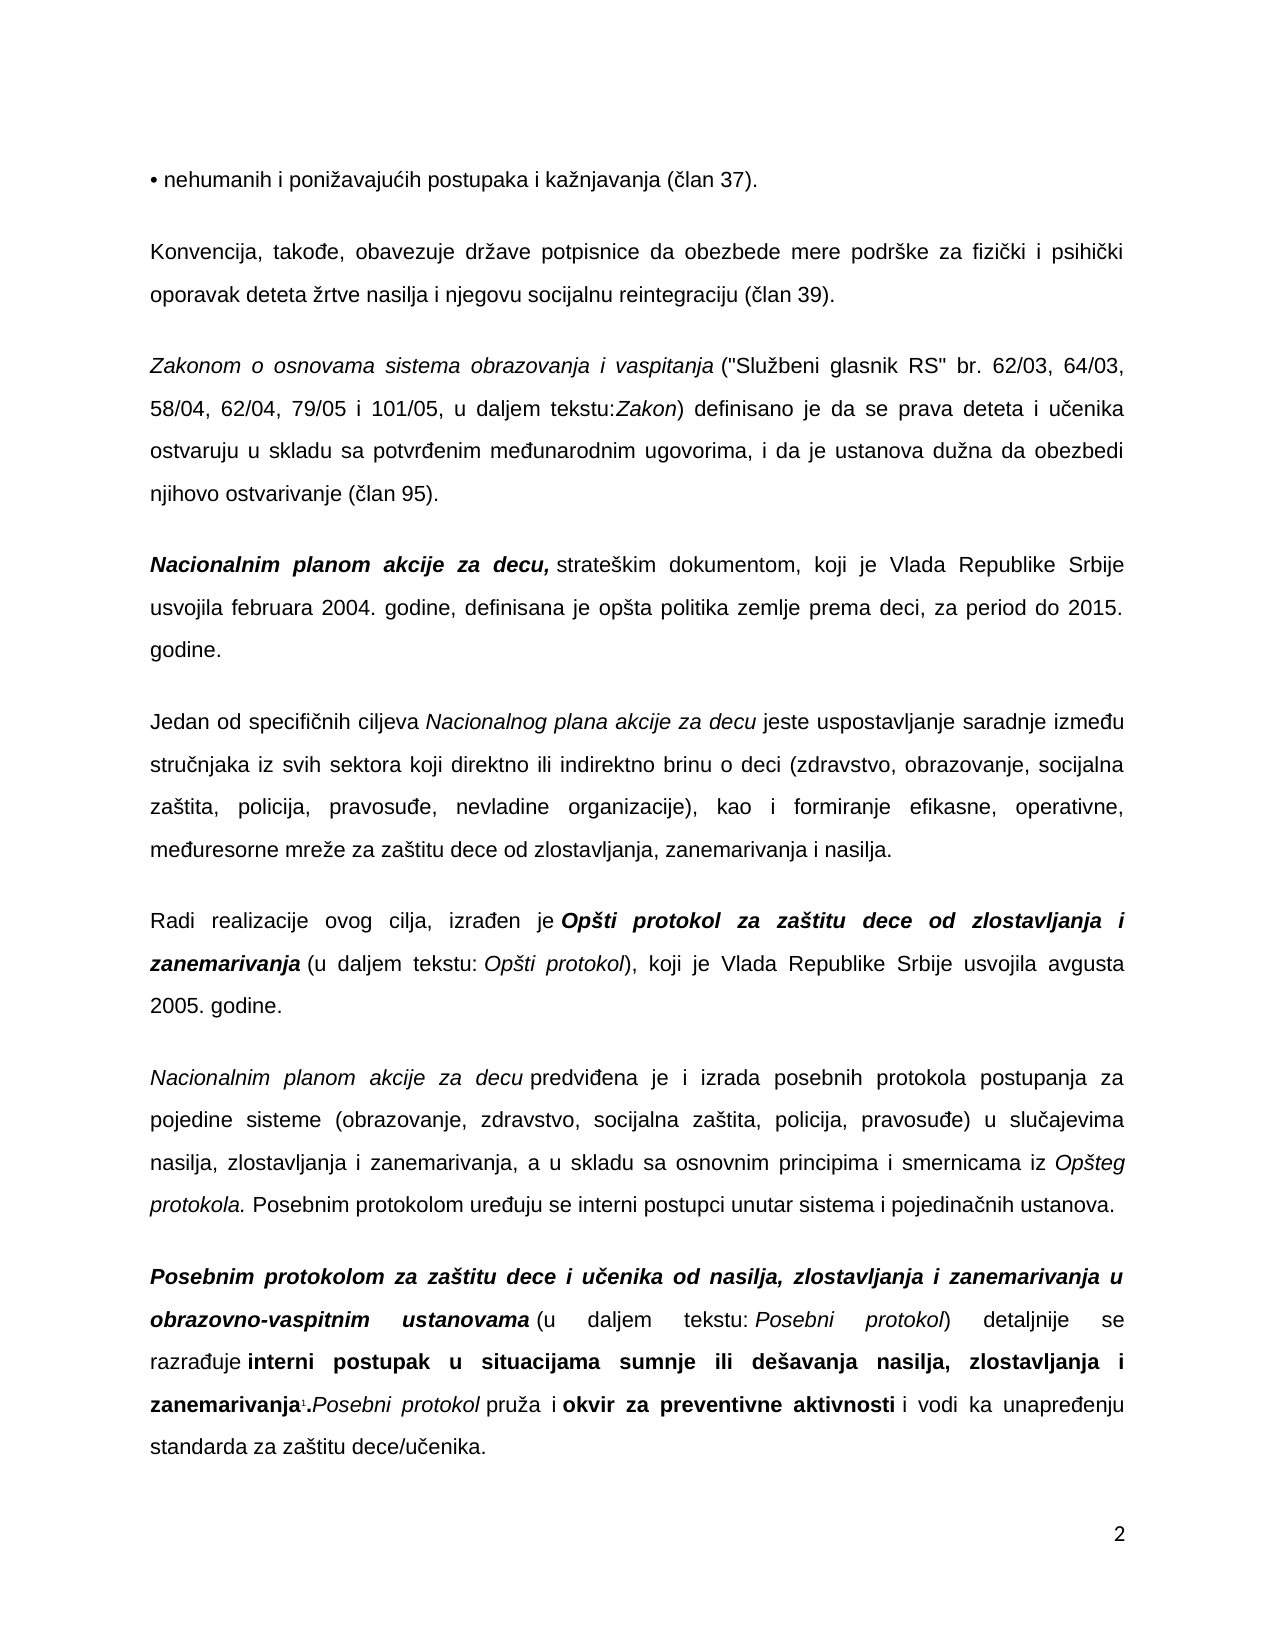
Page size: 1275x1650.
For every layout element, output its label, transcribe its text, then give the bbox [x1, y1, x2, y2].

text Nacionalnim planom akcije za decu, strateškim dokumentom, koji je Vlada Republike Srbije usvojila februara 2004. godine, definisana je opšta politika zemlje prema deci, za period do 2015. godine. [150, 535, 1125, 662]
text Posebnim protokolom za zaštitu dece i učenika od nasilja, zlostavljanja i zanemarivanja u obrazovno-vaspitnim ustanovama (u daljem tekstu: Posebni protokol) detaljnije se razrađuje interni postupak u situacijama sumnje ili dešavanja nasilja, zlostavljanja i zanemarivanja1.Posebni protokol pruža i okvir za preventivne aktivnosti i vodi ka unapređenju standarda za zaštitu dece/učenika. [150, 1247, 1125, 1459]
text Nacionalnim planom akcije za decu predviđena je i izrada posebnih protokola postupanja za pojedine sisteme (obrazovanje, zdravstvo, socijalna zaštita, policija, pravosuđe) u slučajevima nasilja, zlostavljanja i zanemarivanja, a u skladu sa osnovnim principima i smernicama iz Opšteg protokola. Posebnim protokolom uređuju se interni postupci unutar sistema i pojedinačnih ustanova. [150, 1047, 1125, 1217]
text Radi realizacije ovog cilja, izrađen je Opšti protokol za zaštitu dece od zlostavljanja i zanemarivanja (u daljem tekstu: Opšti protokol), koji je Vlada Republike Srbije usvojila avgusta 2005. godine. [150, 891, 1125, 1018]
text • nehumanih i ponižavajućih postupaka i kažnjavanja (član 37). [150, 150, 1125, 192]
text Jedan od specifičnih ciljeva Nacionalnog plana akcije za decu jeste uspostavljanje saradnje između stručnjaka iz svih sektora koji direktno ili indirektno brinu o deci (zdravstvo, obrazovanje, socijalna zaštita, policija, pravosuđe, nevladine organizacije), kao i formiranje efikasne, operativne, međuresorne mreže za zaštitu dece od zlostavljanja, zanemarivanja i nasilja. [150, 692, 1125, 862]
text Konvencija, takođe, obavezuje države potpisnice da obezbede mere podrške za fizički i psihički oporavak deteta žrtve nasilja i njegovu socijalnu reintegraciju (član 39). [150, 222, 1125, 307]
text Zakonom o osnovama sistema obrazovanja i vaspitanja ("Službeni glasnik RS" br. 62/03, 64/03, 58/04, 62/04, 79/05 i 101/05, u daljem tekstu:Zakon) definisano je da se prava deteta i učenika ostvaruju u skladu sa potvrđenim međunarodnim ugovorima, i da je ustanova dužna da obezbedi njihovo ostvarivanje (član 95). [150, 336, 1125, 506]
